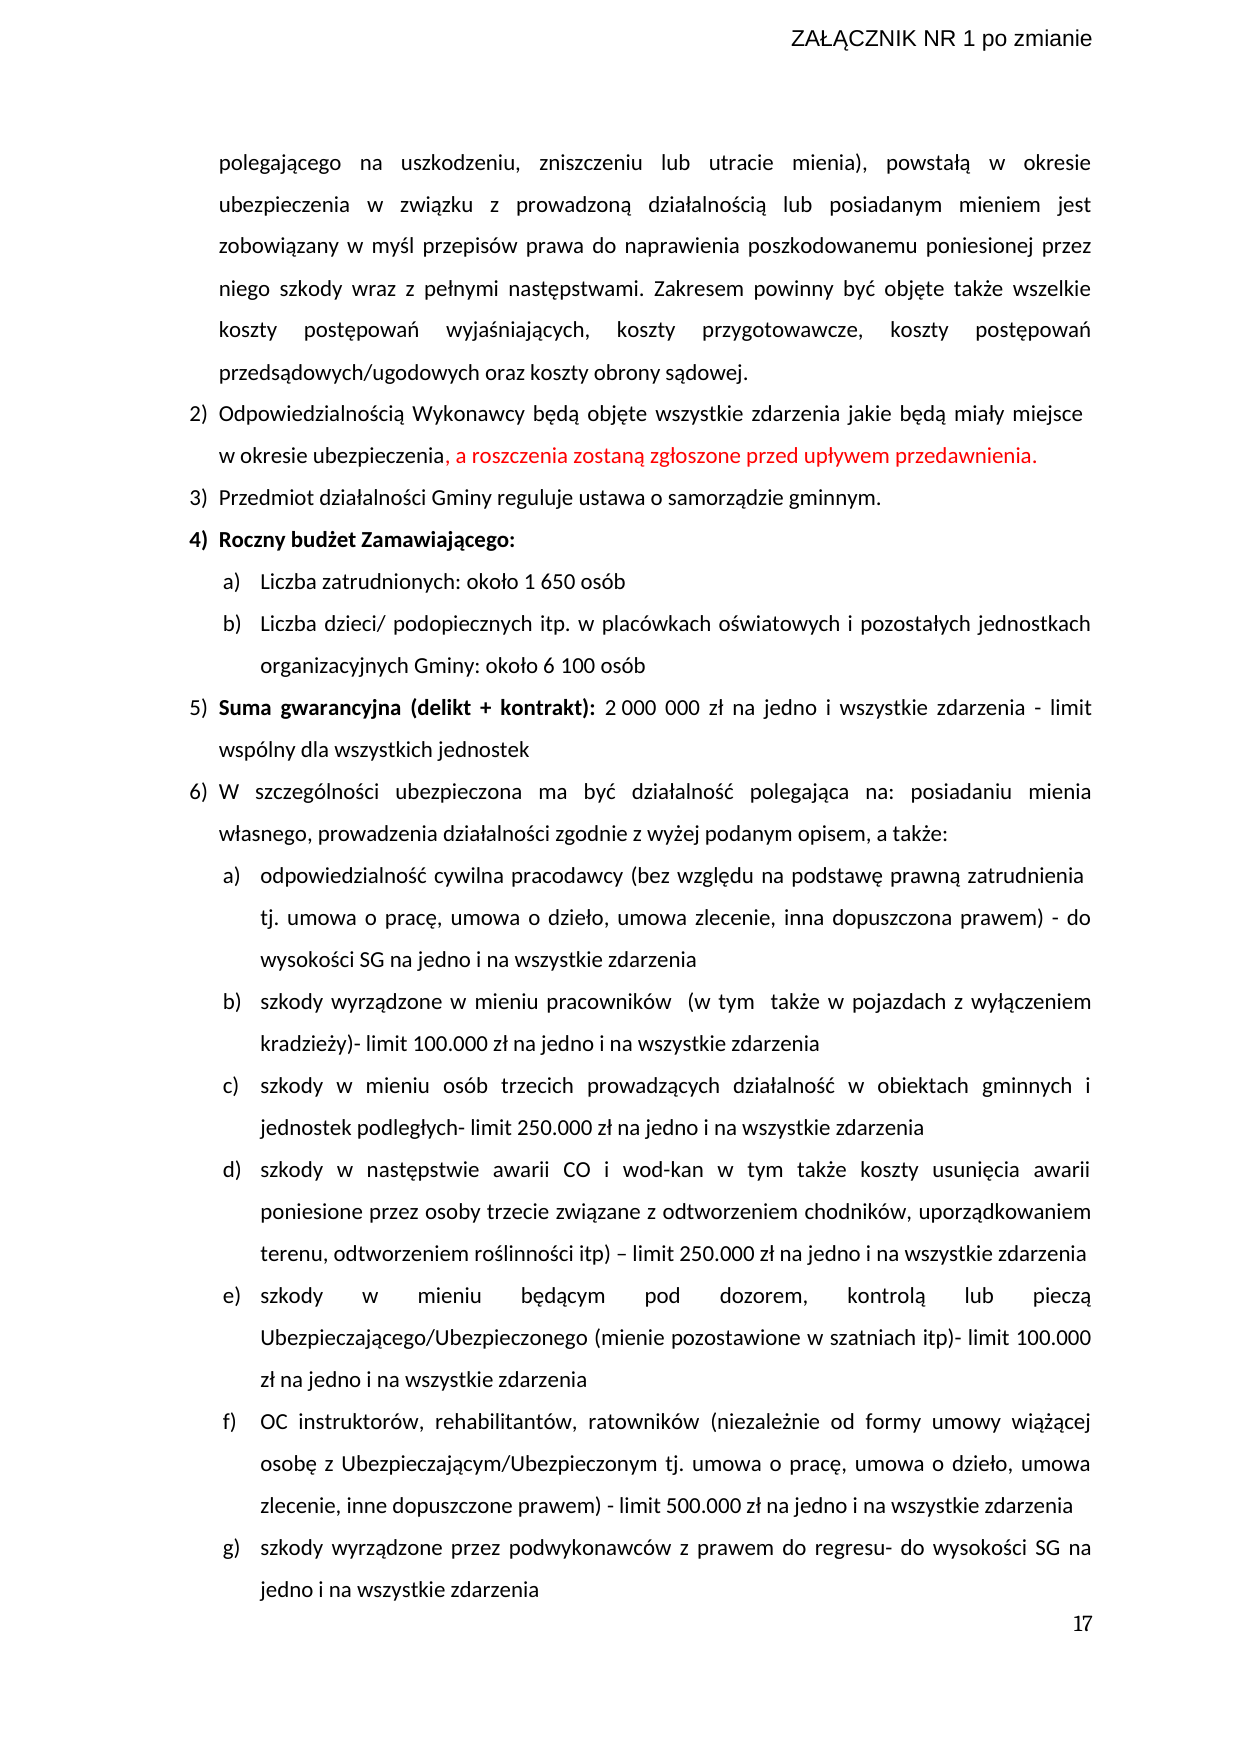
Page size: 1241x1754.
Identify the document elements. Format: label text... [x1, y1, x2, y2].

list W szczególności ubezpieczona ma być działalność polegająca na: posiadaniu mienia własnego, prowadzenia działalności zgodnie z wyżej podanym opisem, a także: [189, 777, 1092, 847]
list odpowiedzialność cywilna pracodawcy (bez względu na podstawę prawną zatrudnienia tj. umowa o pracę, umowa o dzieło, umowa zlecenie, inna dopuszczona prawem) - do wysokości SG na jedno i na wszystkie zdarzenia [223, 861, 1092, 973]
list szkody wyrządzone w mieniu pracowników (w tym także w pojazdach z wyłączeniem kradzieży)- limit 100.000 zł na jedno i na wszystkie zdarzenia [223, 987, 1092, 1057]
list OC instruktorów, rehabilitantów, ratowników (niezależnie od formy umowy wiążącej osobę z Ubezpieczającym/Ubezpieczonym tj. umowa o pracę, umowa o dzieło, umowa zlecenie, inne dopuszczone prawem) - limit 500.000 zł na jedno i na wszystkie zdarzenia [223, 1407, 1092, 1519]
list Odpowiedzialnością Wykonawcy będą objęte wszystkie zdarzenia jakie będą miały miejsce w okresie ubezpieczenia, a roszczenia zostaną zgłoszone przed upływem przedawnienia. [189, 399, 1092, 469]
list szkody w mieniu będącym pod dozorem, kontrolą lub pieczą Ubezpieczającego/Ubezpieczonego (mienie pozostawione w szatniach itp)- limit 100.000 zł na jedno i na wszystkie zdarzenia [223, 1281, 1092, 1393]
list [189, 148, 1092, 386]
list Liczba dzieci/ podopiecznych itp. w placówkach oświatowych i pozostałych jednostkach organizacyjnych Gminy: około 6 100 osób [223, 609, 1092, 679]
list szkody w mieniu osób trzecich prowadzących działalność w obiektach gminnych i jednostek podległych- limit 250.000 zł na jedno i na wszystkie zdarzenia [223, 1071, 1092, 1141]
list szkody wyrządzone przez podwykonawców z prawem do regresu- do wysokości SG na jedno i na wszystkie zdarzenia [223, 1533, 1092, 1603]
list Suma gwarancyjna (delikt + kontrakt): 2 000 000 zł na jedno i wszystkie zdarzenia - limit wspólny dla wszystkich jednostek [189, 693, 1092, 763]
list szkody w następstwie awarii CO i wod-kan w tym także koszty usunięcia awarii poniesione przez osoby trzecie związane z odtworzeniem chodników, uporządkowaniem terenu, odtworzeniem roślinności itp) – limit 250.000 zł na jedno i na wszystkie zdarzenia [223, 1155, 1092, 1267]
list Przedmiot działalności Gminy reguluje ustawa o samorządzie gminnym. [189, 483, 1092, 512]
list Liczba zatrudnionych: około 1 650 osób [223, 567, 1092, 596]
list Roczny budżet Zamawiającego: [189, 526, 1092, 553]
